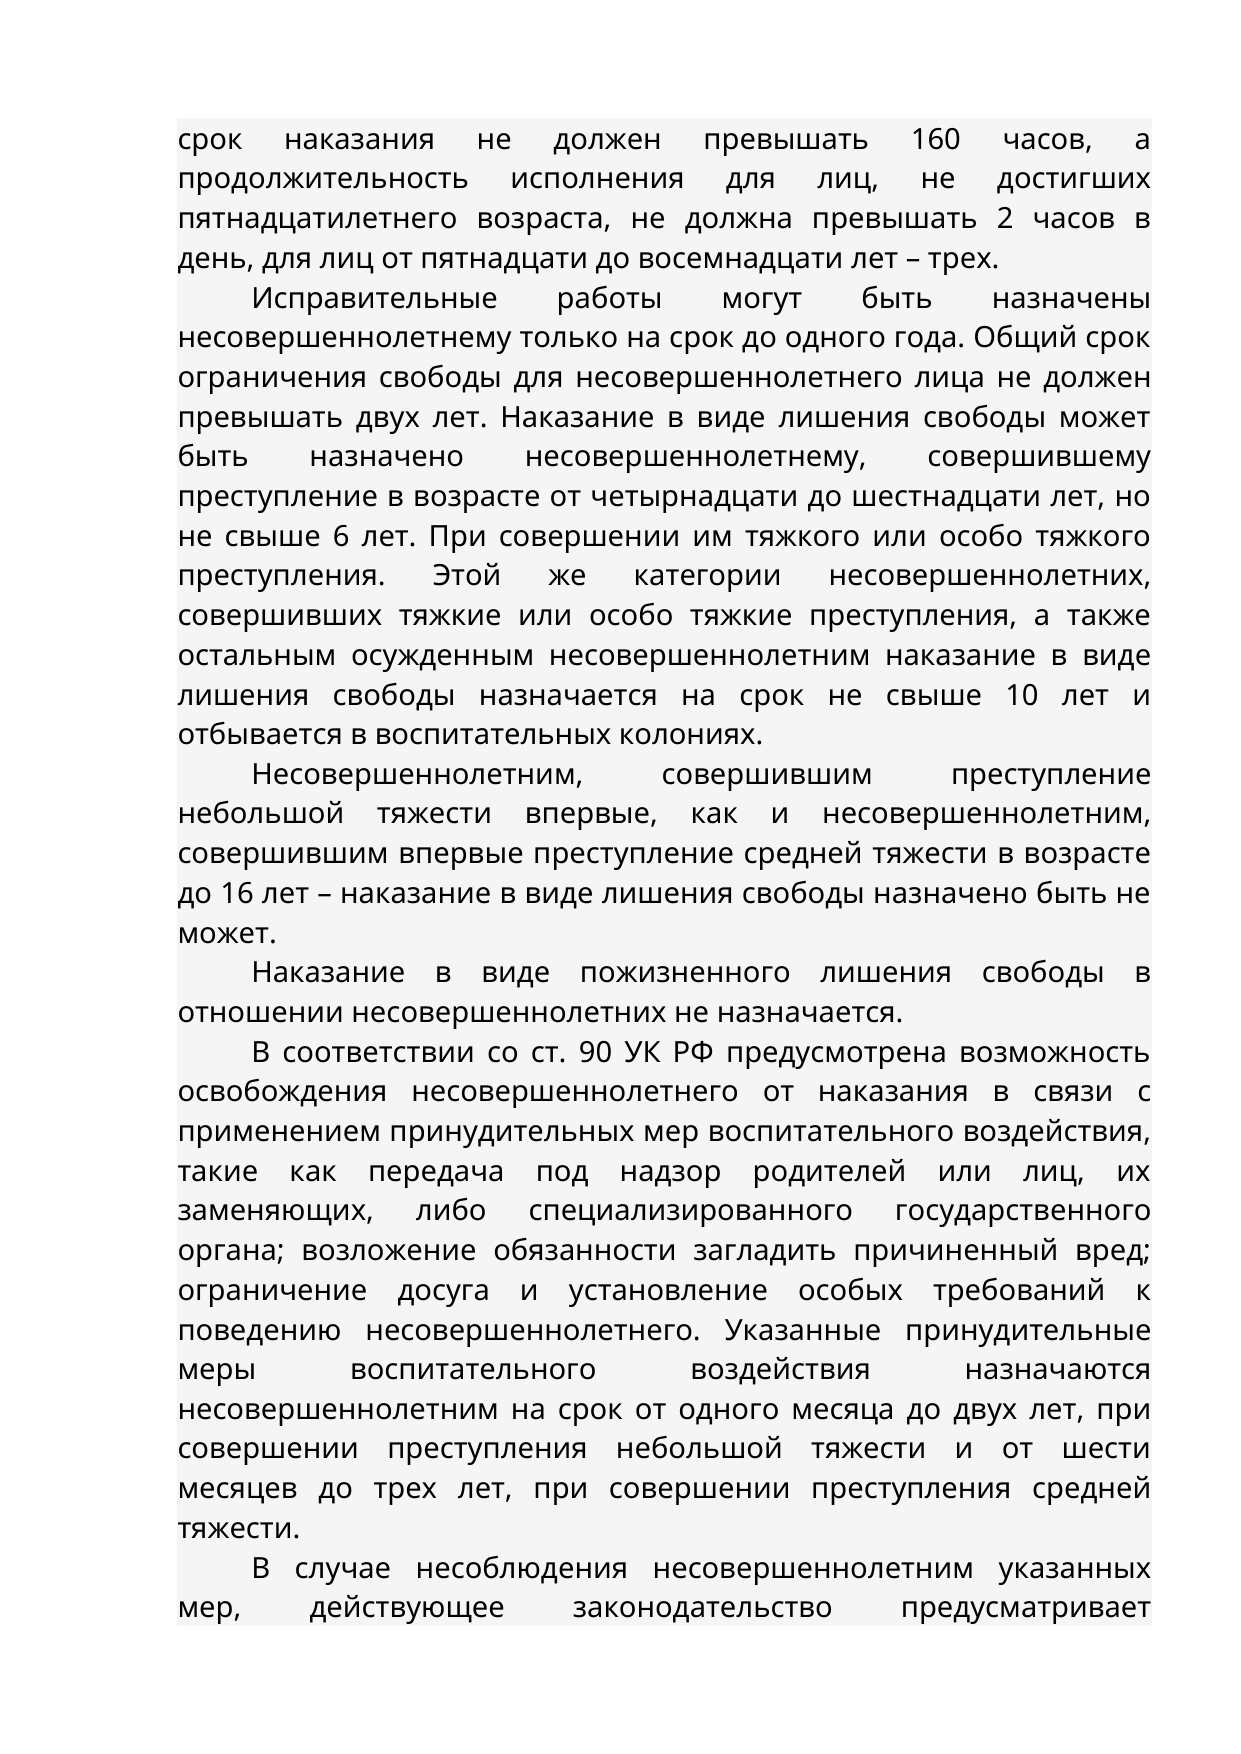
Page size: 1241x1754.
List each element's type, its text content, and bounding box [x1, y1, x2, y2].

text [177, 118, 1152, 277]
text Несовершеннолетним, совершившим преступление небольшой тяжести впервые, как и несовершеннолетним, совершившим впервые преступление средней тяжести в возрасте до 16 лет – наказание в виде лишения свободы назначено быть не может. [177, 753, 1152, 952]
text В соответствии со ст. 90 УК РФ предусмотрена возможность освобождения несовершеннолетнего от наказания в связи с применением принудительных мер воспитательного воздействия, такие как передача под надзор родителей или лиц, их заменяющих, либо специализированного государственного органа; возложение обязанности загладить причиненный вред; ограничение досуга и установление особых требований к поведению несовершеннолетнего. Указанные принудительные меры воспитательного воздействия назначаются несовершеннолетним на срок от одного месяца до двух лет, при совершении преступления небольшой тяжести и от шести месяцев до трех лет, при совершении преступления средней тяжести. [177, 1031, 1152, 1547]
text Наказание в виде пожизненного лишения свободы в отношении несовершеннолетних не назначается. [177, 952, 1152, 1031]
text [177, 1547, 1152, 1626]
text Исправительные работы могут быть назначены несовершеннолетнему только на срок до одного года. Общий срок ограничения свободы для несовершеннолетнего лица не должен превышать двух лет. Наказание в виде лишения свободы может быть назначено несовершеннолетнему, совершившему преступление в возрасте от четырнадцати до шестнадцати лет, но не свыше 6 лет. При совершении им тяжкого или особо тяжкого преступления. Этой же категории несовершеннолетних, совершивших тяжкие или особо тяжкие преступления, а также остальным осужденным несовершеннолетним наказание в виде лишения свободы назначается на срок не свыше 10 лет и отбывается в воспитательных колониях. [177, 277, 1152, 753]
